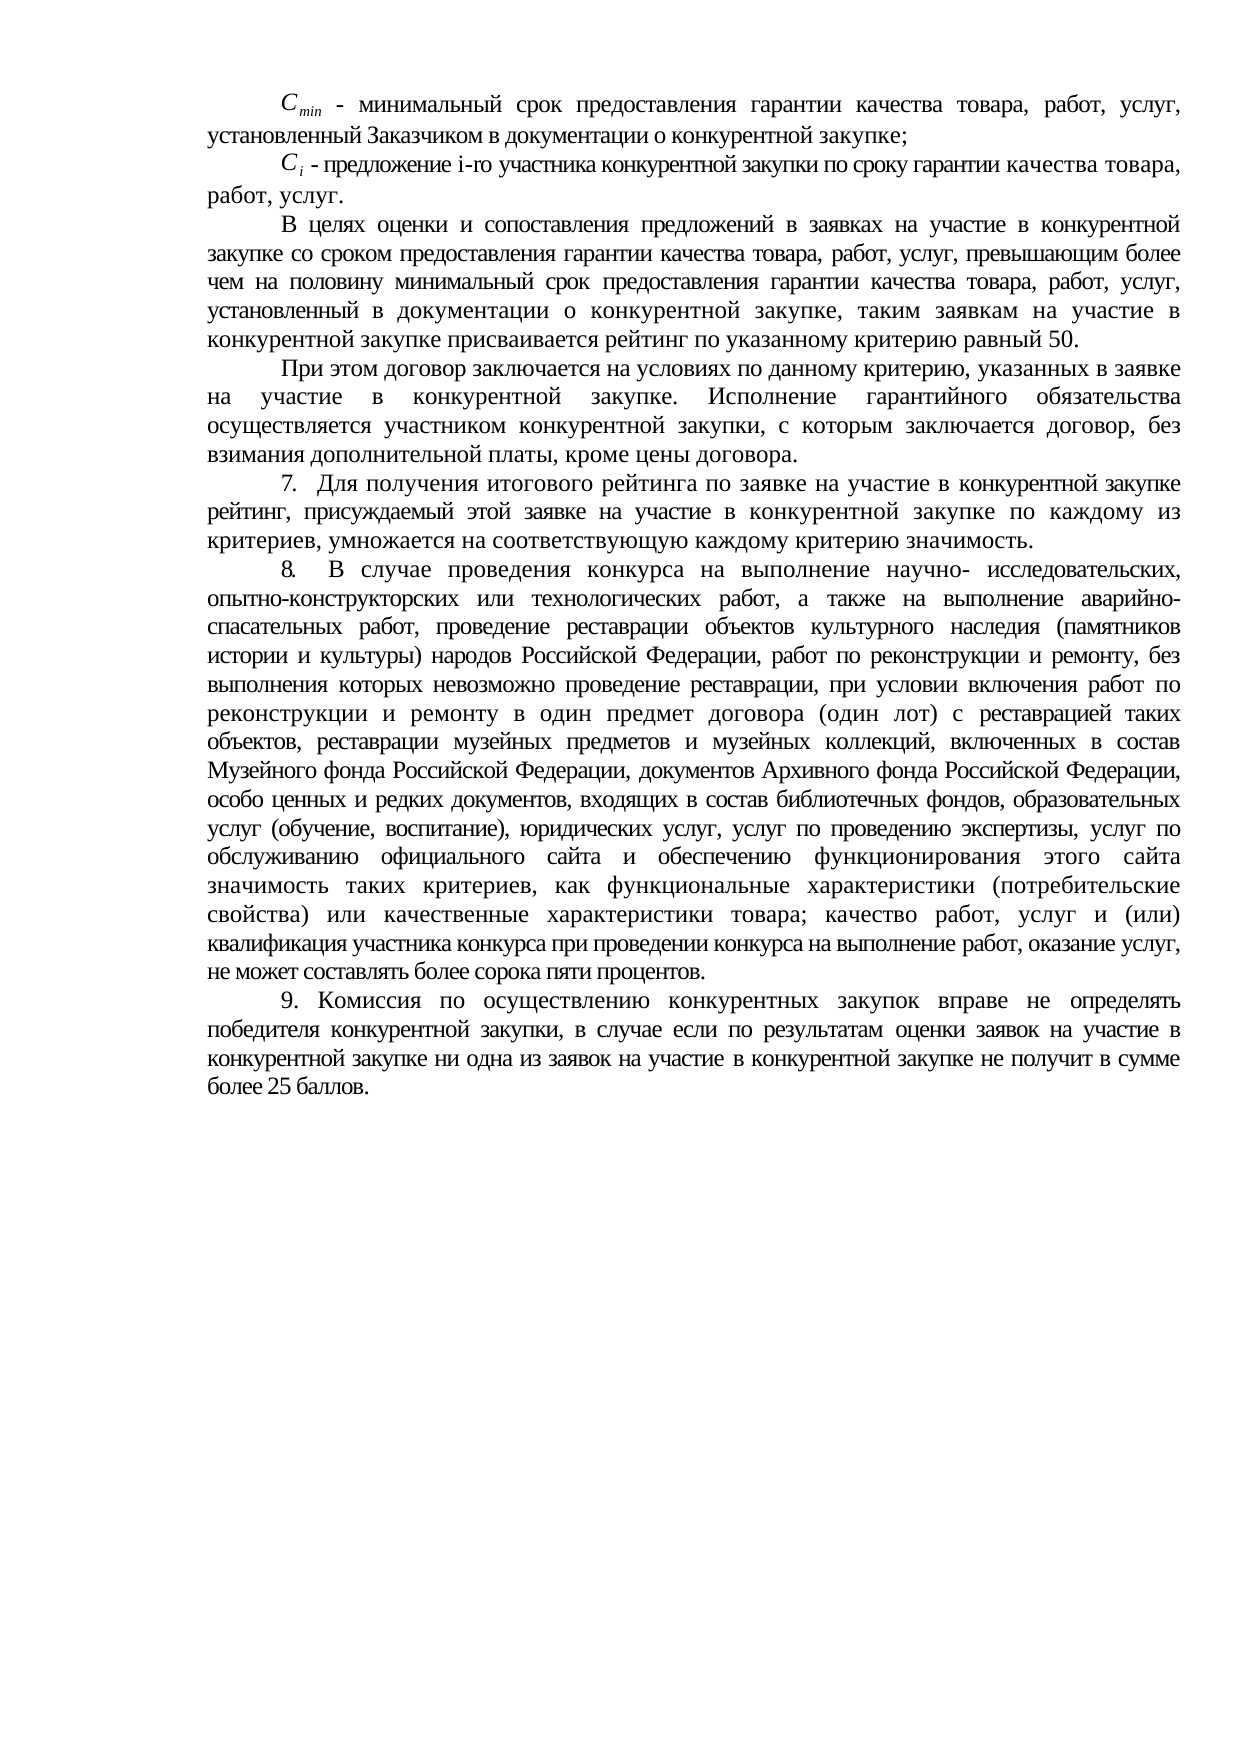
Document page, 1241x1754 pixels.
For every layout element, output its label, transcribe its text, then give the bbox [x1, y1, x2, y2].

text В целях оценки и сопоставления предложений в заявках на участие в конкурентной закупке со сроком предоставления гарантии качества товара, работ, услуг, превышающим более чем на половину минимальный срок предоставления гарантии качества товара, работ, услуг, установленный в документации о конкурентной закупке, таким заявкам на участие в конкурентной закупке присваивается рейтинг по указанному критерию равный 50. [207, 209, 1181, 353]
text - предложение i-ro участника конкурентной закупки по сроку гарантии качества товара, работ, услуг. [207, 149, 1181, 209]
text При этом договор заключается на условиях по данному критерию, указанных в заявке на участие в конкурентной закупке. Исполнение гарантийного обязательства осуществляется участником конкурентной закупки, с которым заключается договор, без взимания дополнительной платы, кроме цены договора. [207, 353, 1181, 468]
text - минимальный срок предоставления гарантии качества товара, работ, услуг, установленный Заказчиком в документации о конкурентной закупке; [207, 89, 1181, 149]
text 8. В случае проведения конкурса на выполнение научно- исследовательских, опытно-конструкторских или технологических работ, а также на выполнение аварийно-спасательных работ, проведение реставрации объектов культурного наследия (памятников истории и культуры) народов Российской Федерации, работ по реконструкции и ремонту, без выполнения которых невозможно проведение реставрации, при условии включения работ по реконструкции и ремонту в один предмет договора (один лот) с реставрацией таких объектов, реставрации музейных предметов и музейных коллекций, включенных в состав Музейного фонда Российской Федерации, документов Архивного фонда Российской Федерации, особо ценных и редких документов, входящих в состав библиотечных фондов, образовательных услуг (обучение, воспитание), юридических услуг, услуг по проведению экспертизы, услуг по обслуживанию официального сайта и обеспечению функционирования этого сайта значимость таких критериев, как функциональные характеристики (потребительские свойства) или качественные характеристики товара; качество работ, услуг и (или) квалификация участника конкурса при проведении конкурса на выполнение работ, оказание услуг, не может составлять более сорока пяти процентов. [207, 554, 1181, 985]
text 9. Комиссия по осуществлению конкурентных закупок вправе не определять победителя конкурентной закупки, в случае если по результатам оценки заявок на участие в конкурентной закупке ни одна из заявок на участие в конкурентной закупке не получит в сумме более 25 баллов. [207, 985, 1181, 1100]
text 7. Для получения итогового рейтинга по заявке на участие в конкурентной закупке рейтинг, присуждаемый этой заявке на участие в конкурентной закупке по каждому из критериев, умножается на соответствующую каждому критерию значимость. [207, 468, 1181, 554]
